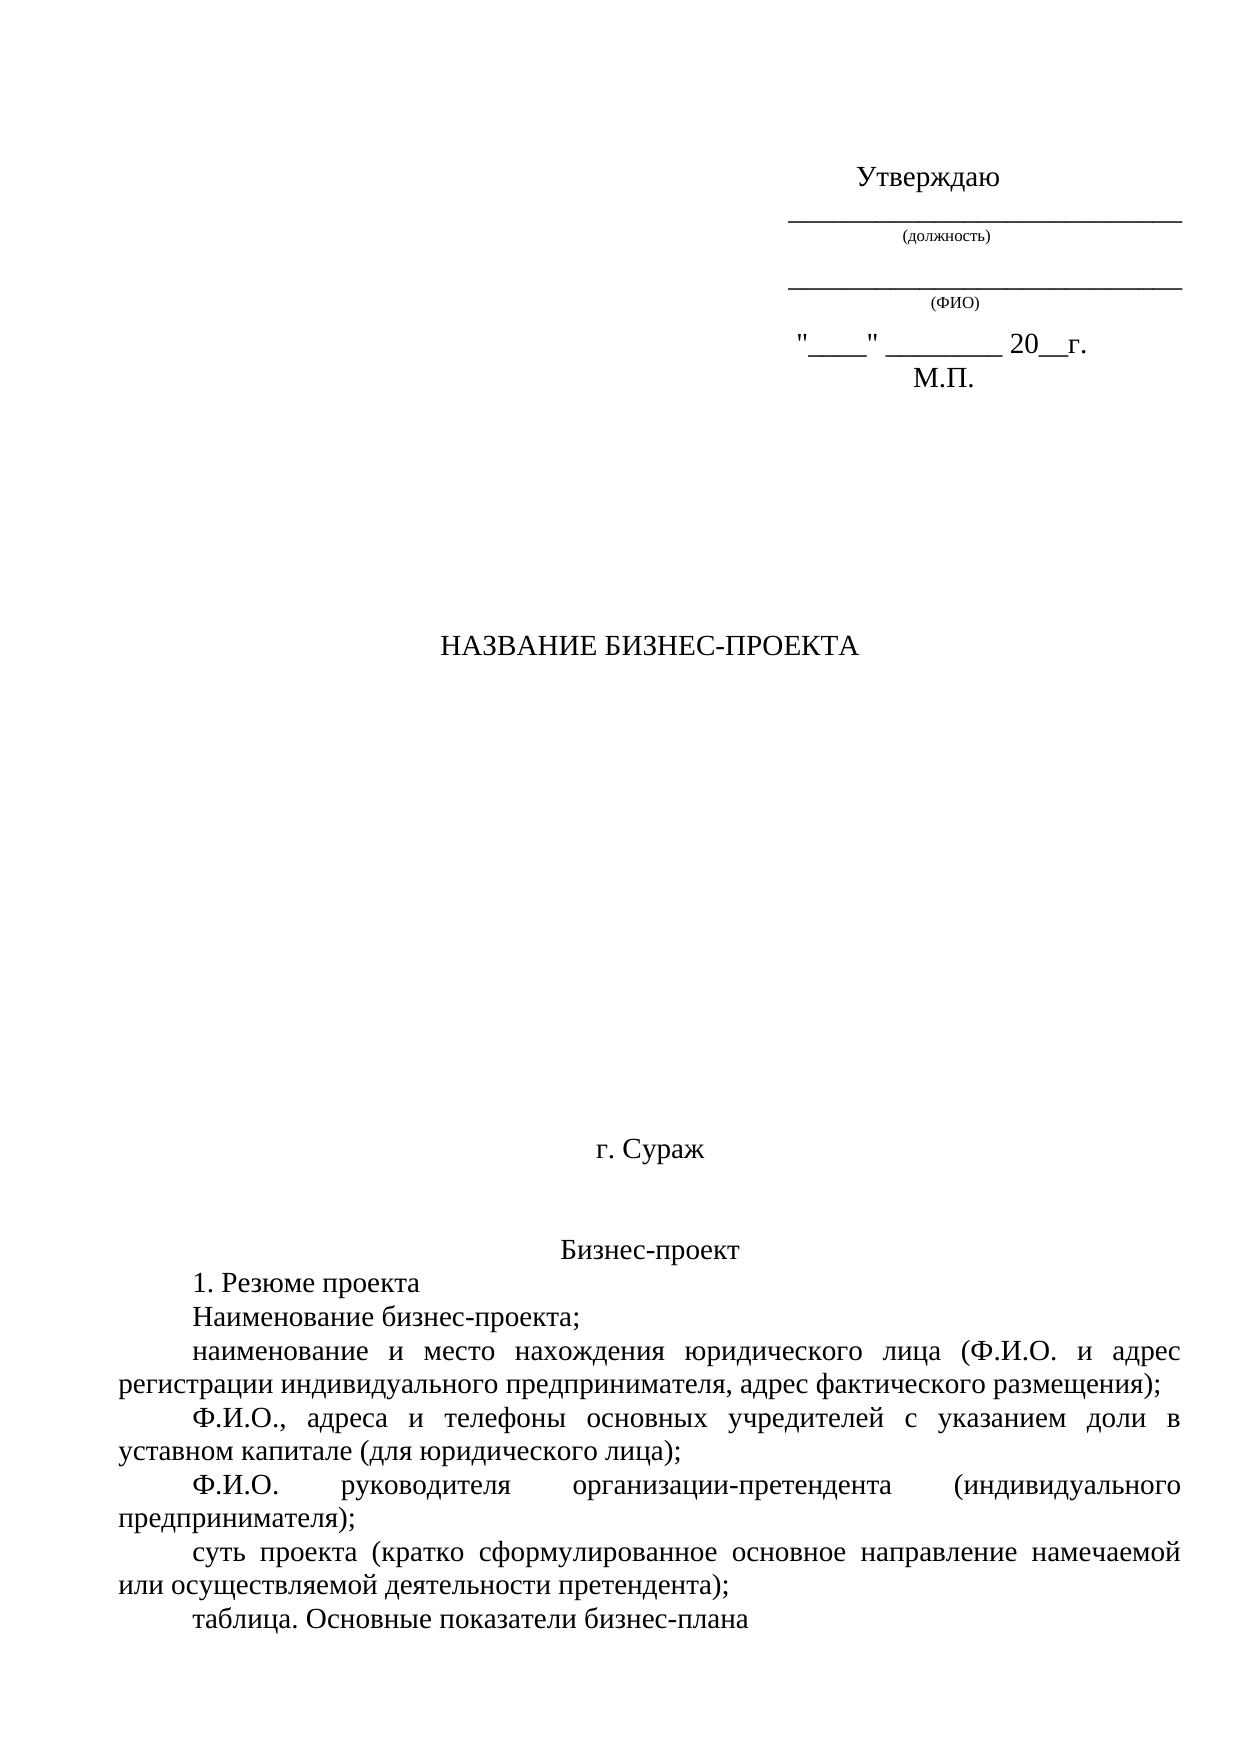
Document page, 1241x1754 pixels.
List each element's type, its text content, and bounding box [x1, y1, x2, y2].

text М.П. [118, 360, 1182, 393]
text Наименование бизнес-проекта; [118, 1299, 1182, 1333]
text Утверждаю [118, 159, 1182, 192]
text таблица. Основные показатели бизнес-плана [118, 1601, 1182, 1634]
text (ФИО) [118, 293, 1182, 326]
text г. Сураж [118, 1131, 1182, 1165]
text суть проекта (кратко сформулированное основное направление намечаемой или осуществляемой деятельности претендента); [118, 1534, 1182, 1601]
text НАЗВАНИЕ БИЗНЕС-ПРОЕКТА [118, 628, 1182, 662]
text 1. Резюме проекта [118, 1266, 1182, 1299]
text ___________________________ [118, 192, 1182, 226]
text ___________________________ [118, 259, 1182, 293]
text Бизнес-проект [118, 1232, 1182, 1266]
text "____" ________ 20__г. [118, 326, 1182, 360]
text Ф.И.О. руководителя организации-претендента (индивидуального предпринимателя); [118, 1467, 1182, 1534]
text Ф.И.О., адреса и телефоны основных учредителей с указанием доли в уставном капитале (для юридического лица); [118, 1400, 1182, 1467]
text (должность) [118, 226, 1182, 259]
text наименование и место нахождения юридического лица (Ф.И.О. и адрес регистрации индивидуального предпринимателя, адрес фактического размещения); [118, 1333, 1182, 1400]
